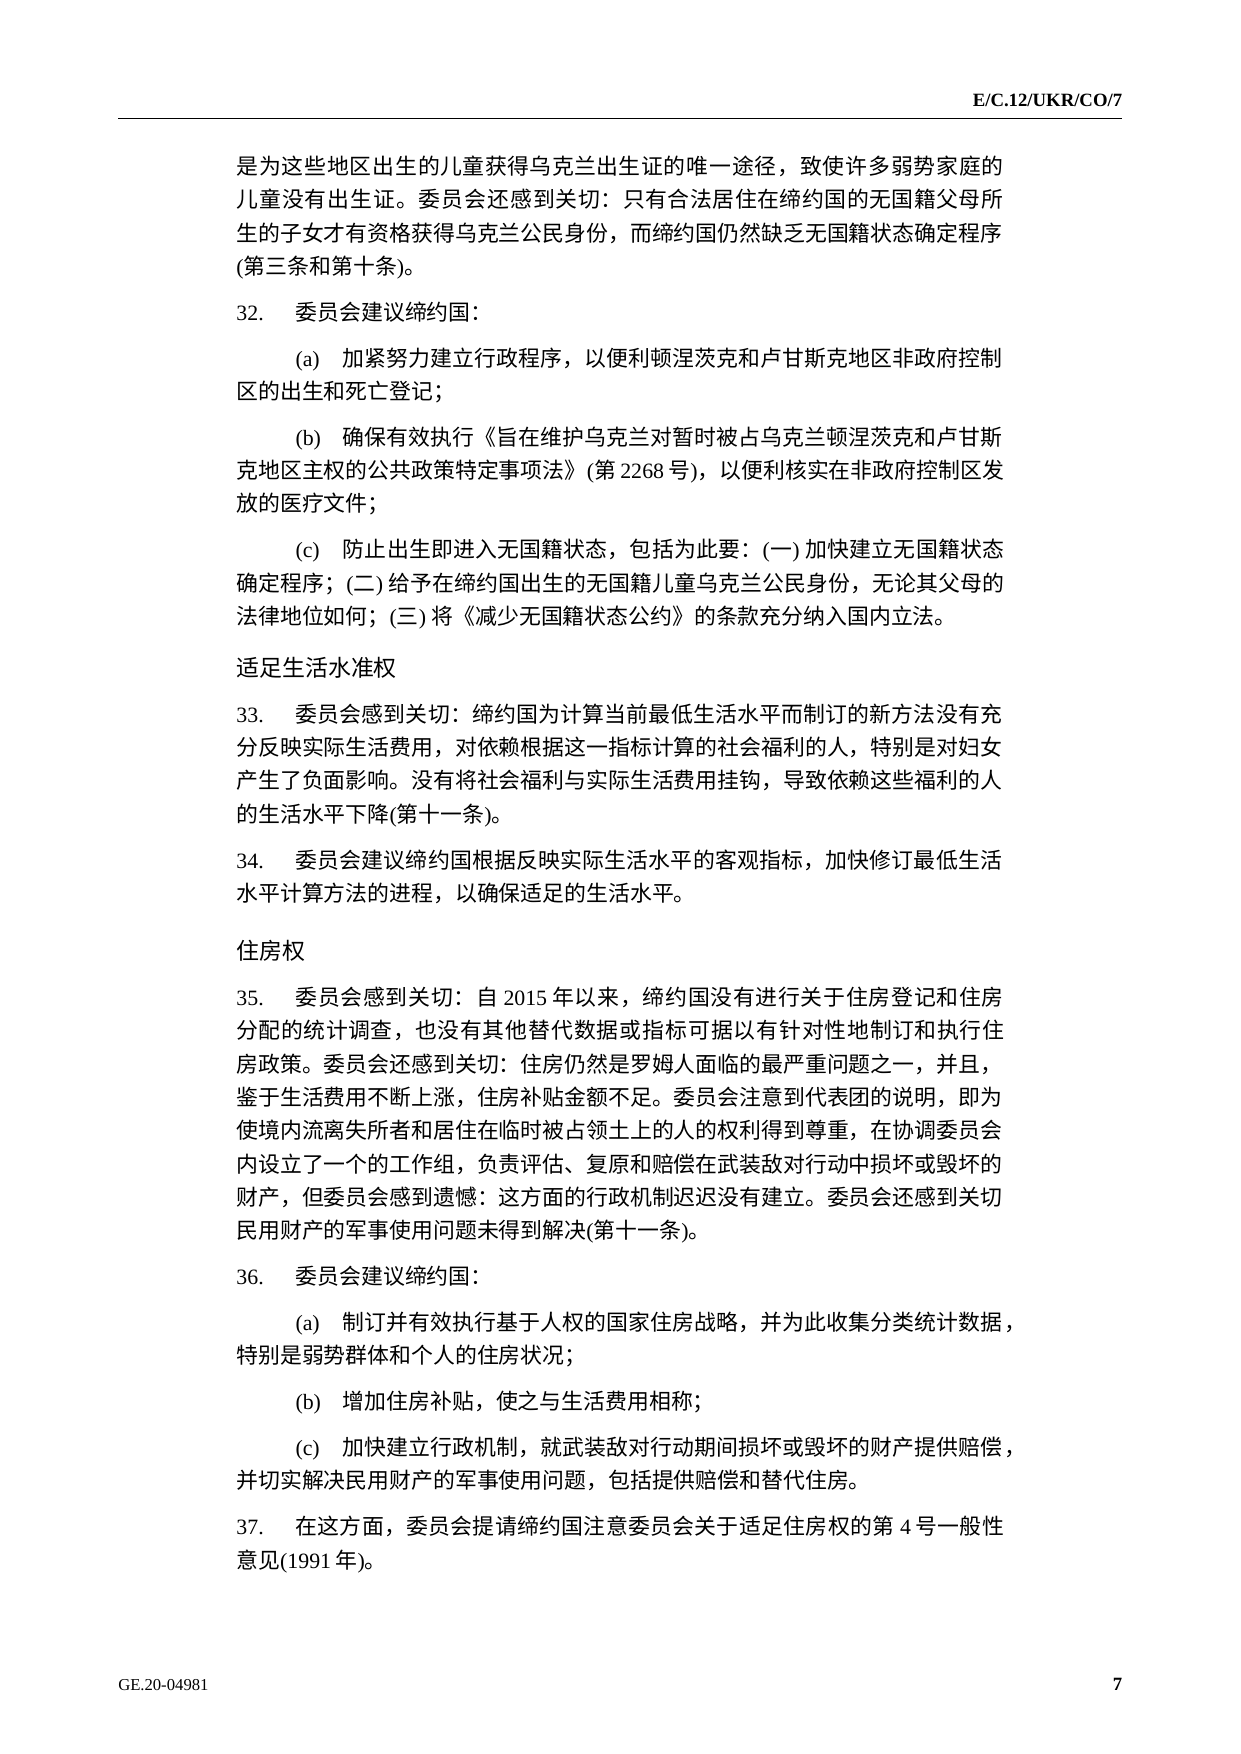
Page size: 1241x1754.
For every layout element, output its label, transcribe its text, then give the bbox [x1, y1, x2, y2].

text (c) 加快建立行政机制，就武装敌对行动期间损坏或毁坏的财产提供赔偿，并切实解决民用财产的军事使用问题，包括提供赔偿和替代住房。 [236, 1429, 1004, 1496]
text 37. 在这方面，委员会提请缔约国注意委员会关于适足住房权的第4号一般性意见(1991年)。 [236, 1508, 1004, 1575]
text 36. 委员会建议缔约国： [236, 1258, 1004, 1291]
text 35. 委员会感到关切：自2015年以来，缔约国没有进行关于住房登记和住房分配的统计调查，也没有其他替代数据或指标可据以有针对性地制订和执行住房政策。委员会还感到关切：住房仍然是罗姆人面临的最严重问题之一，并且，鉴于生活费用不断上涨，住房补贴金额不足。委员会注意到代表团的说明，即为使境内流离失所者和居住在临时被占领土上的人的权利得到尊重，在协调委员会内设立了一个的工作组，负责评估、复原和赔偿在武装敌对行动中损坏或毁坏的财产，但委员会感到遗憾：这方面的行政机制迟迟没有建立。委员会还感到关切：民用财产的军事使用问题未得到解决(第十一条)。 [236, 979, 1004, 1246]
text 住房权 [118, 933, 1004, 966]
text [236, 148, 1004, 281]
text (b) 确保有效执行《旨在维护乌克兰对暂时被占乌克兰顿涅茨克和卢甘斯克地区主权的公共政策特定事项法》(第2268号)，以便利核实在非政府控制区发放的医疗文件； [236, 418, 1004, 518]
text (c) 防止出生即进入无国籍状态，包括为此要：(一) 加快建立无国籍状态确定程序；(二) 给予在缔约国出生的无国籍儿童乌克兰公民身份，无论其父母的法律地位如何；(三) 将《减少无国籍状态公约》的条款充分纳入国内立法。 [236, 531, 1004, 631]
text (a) 加紧努力建立行政程序，以便利顿涅茨克和卢甘斯克地区非政府控制区的出生和死亡登记； [236, 339, 1004, 406]
text (b) 增加住房补贴，使之与生活费用相称； [236, 1383, 1004, 1416]
text 34. 委员会建议缔约国根据反映实际生活水平的客观指标，加快修订最低生活水平计算方法的进程，以确保适足的生活水平。 [236, 841, 1004, 908]
text (a) 制订并有效执行基于人权的国家住房战略，并为此收集分类统计数据，特别是弱势群体和个人的住房状况； [236, 1304, 1004, 1371]
text 32. 委员会建议缔约国： [236, 293, 1004, 327]
text 适足生活水准权 [118, 650, 1004, 683]
text 33. 委员会感到关切：缔约国为计算当前最低生活水平而制订的新方法没有充分反映实际生活费用，对依赖根据这一指标计算的社会福利的人，特别是对妇女产生了负面影响。没有将社会福利与实际生活费用挂钩，导致依赖这些福利的人的生活水平下降(第十一条)。 [236, 696, 1004, 829]
